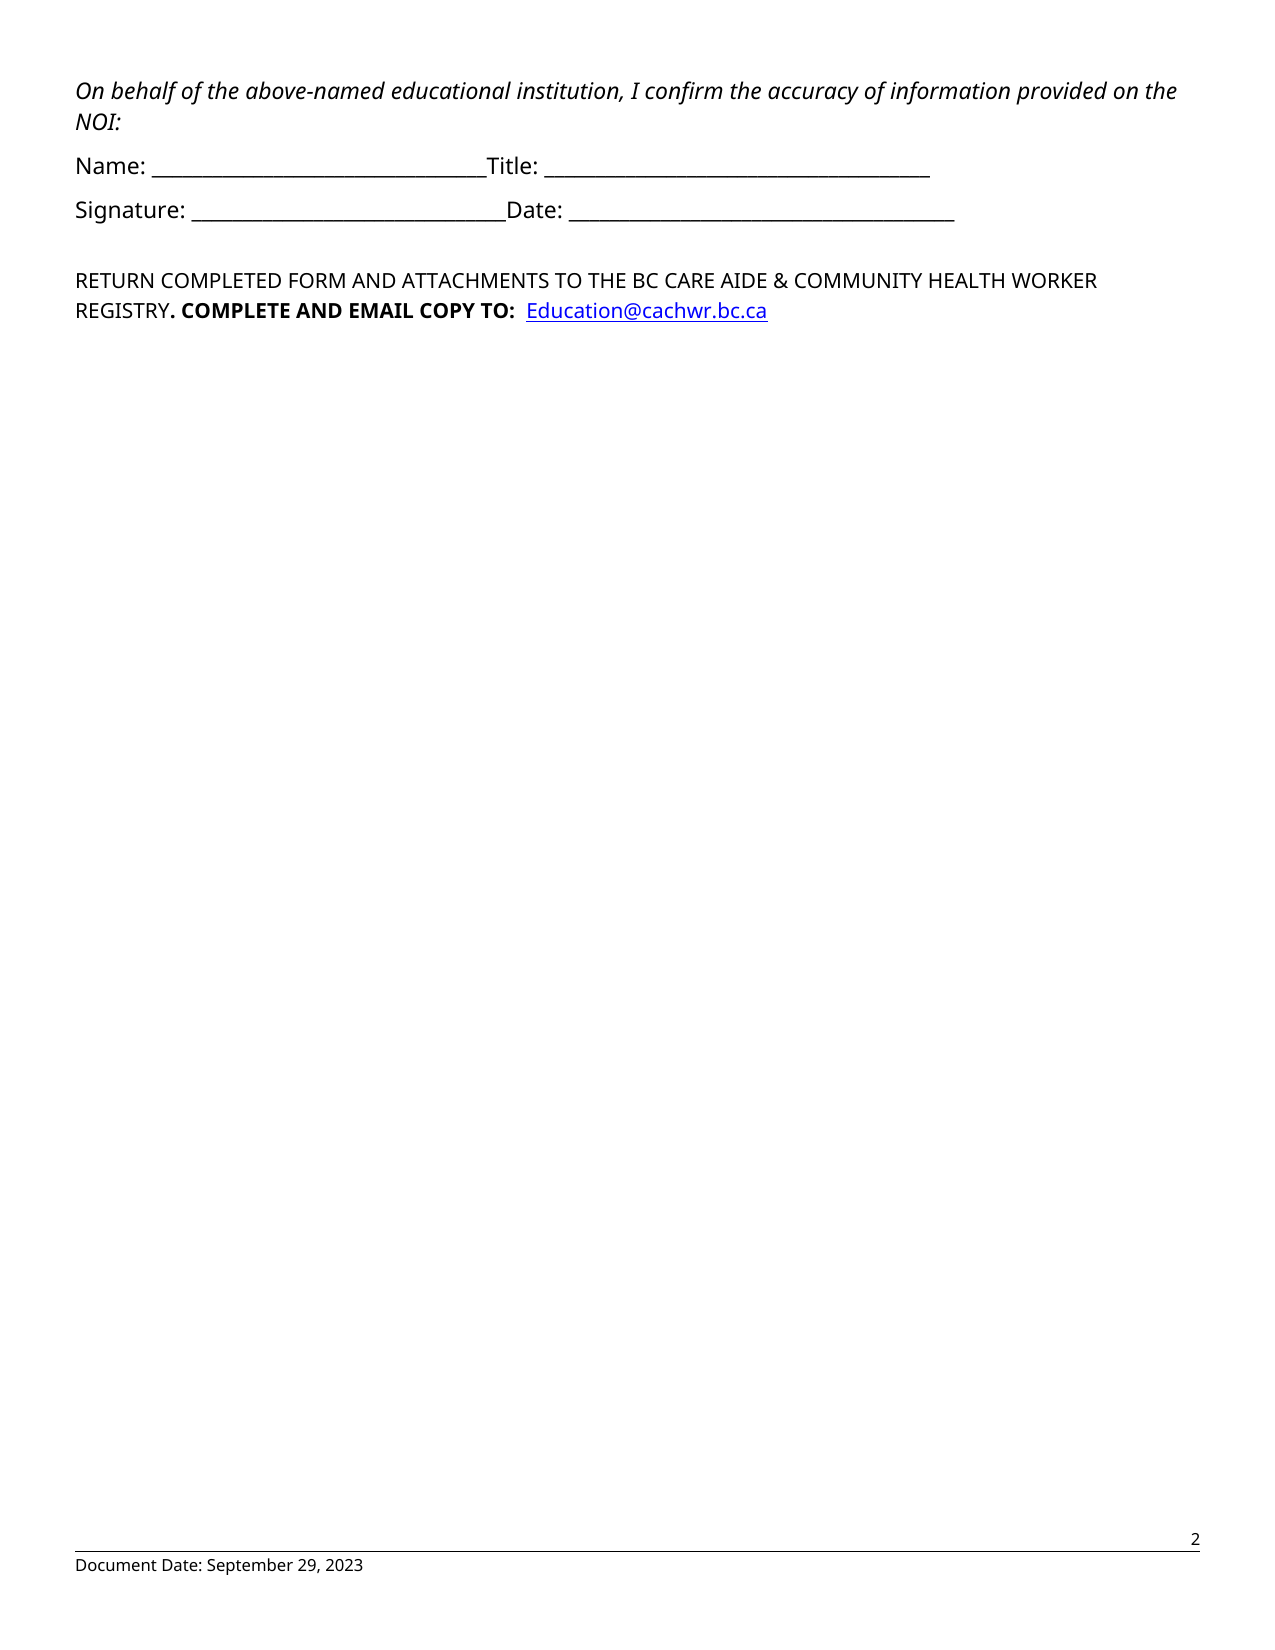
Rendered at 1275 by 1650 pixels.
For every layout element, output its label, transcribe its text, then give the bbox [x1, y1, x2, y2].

text Name: _________________________________Title: ______________________________________ [75, 150, 1200, 181]
text Signature: _______________________________Date: ______________________________________ [75, 194, 1200, 225]
text RETURN COMPLETED FORM AND ATTACHMENTS TO THE BC CARE AIDE & COMMUNITY HEALTH WORKER REGISTRY. COMPLETE AND EMAIL COPY TO: Education@cachwr.bc.ca [75, 266, 1200, 326]
text On behalf of the above-named educational institution, I confirm the accuracy of information provided on the NOI: [75, 75, 1200, 137]
